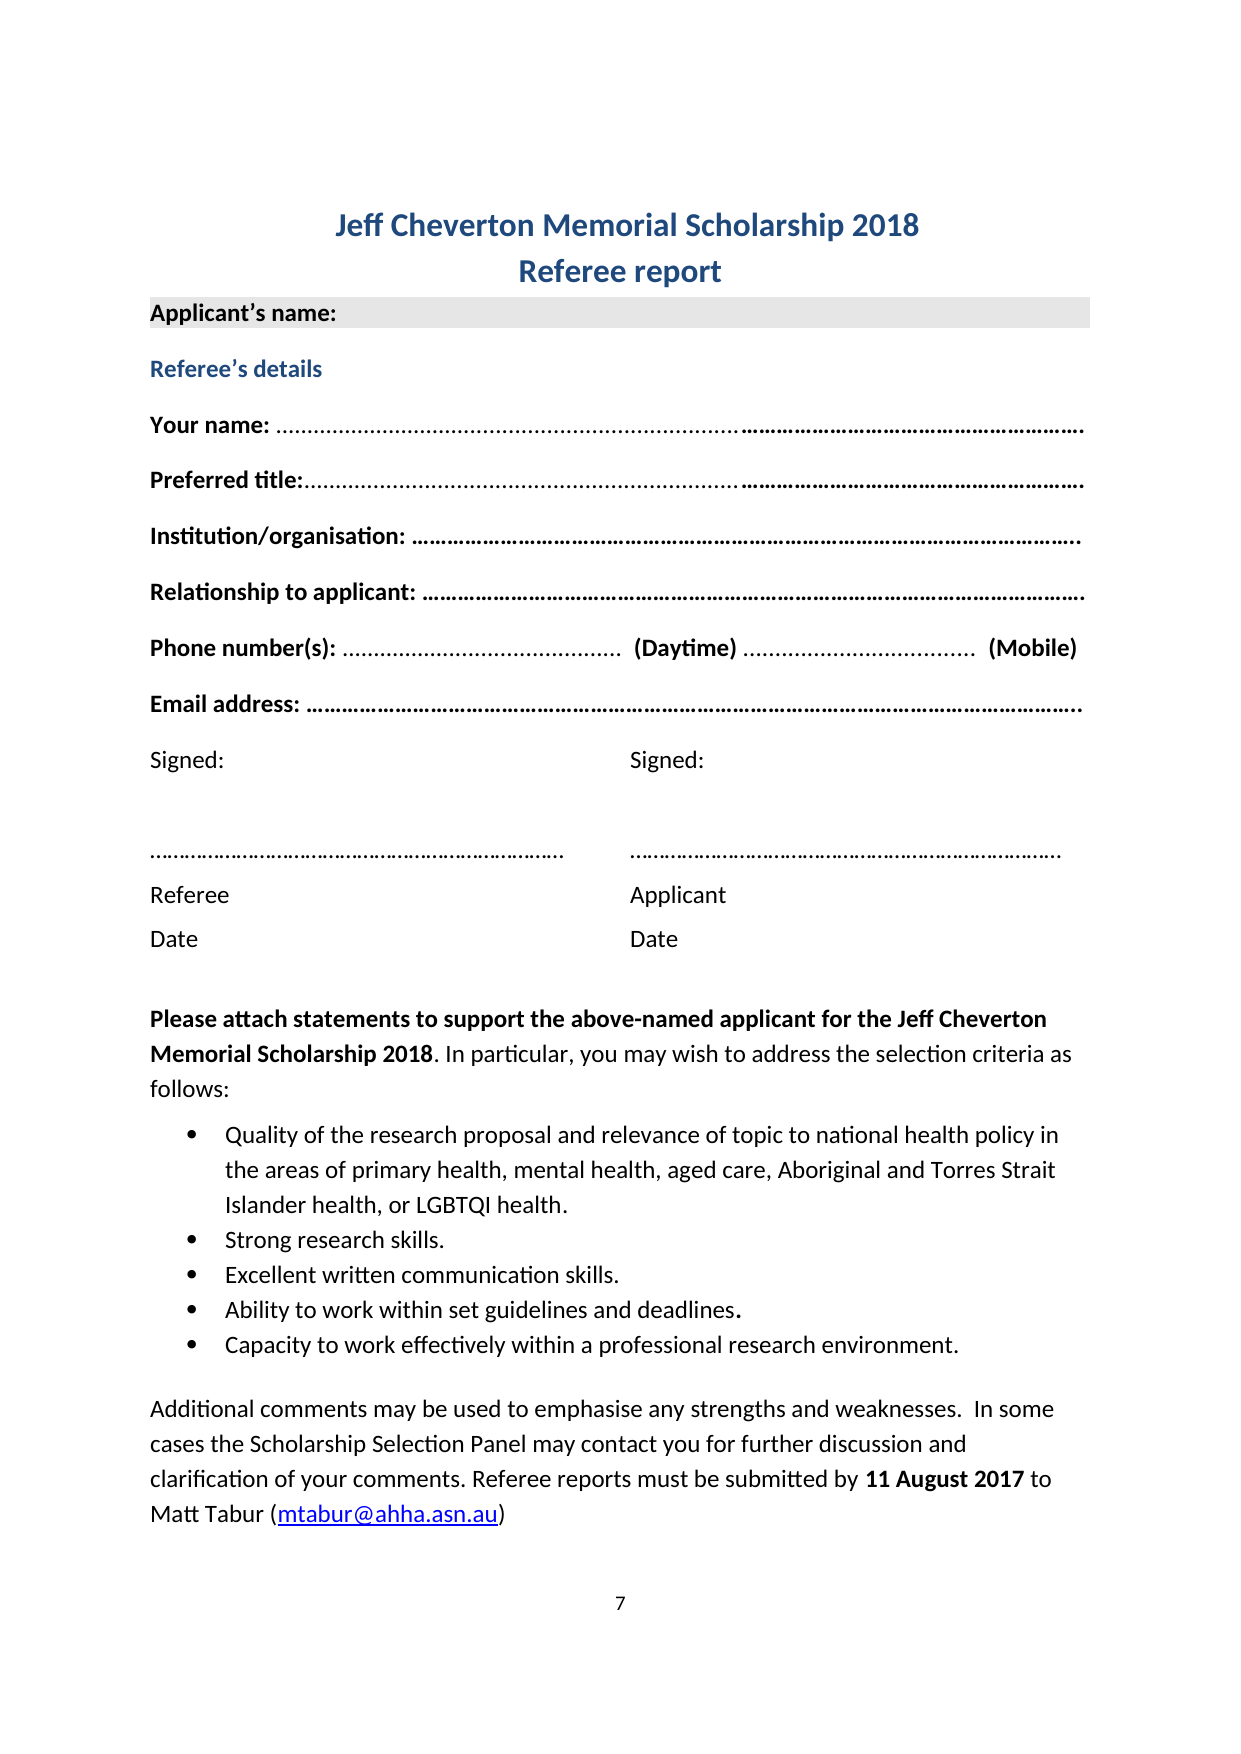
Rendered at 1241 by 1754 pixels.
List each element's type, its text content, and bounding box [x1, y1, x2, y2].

list Capacity to work effectively within a professional research environment. [187, 1329, 1090, 1359]
list Excellent written communication skills. [187, 1259, 1090, 1289]
text Referee report [150, 250, 1090, 291]
text Jeff Cheverton Memorial Scholarship 2018 [150, 203, 1105, 244]
table_cell Referee [139, 879, 619, 923]
text Please attach statements to support the above-named applicant for the Jeff Cheverton Memorial Scholarship 2018. In particular, you may wish to address the selection criteria as follows: [150, 968, 1090, 1104]
text Institution/organisation: ………………………………………………………………………………………………….. [150, 520, 1090, 551]
table_cell ………………………………………………………………… [619, 789, 1101, 879]
table_cell ……………………………………………………………… [139, 789, 619, 879]
table_header Signed: [619, 744, 1101, 788]
table_header Signed: [139, 744, 619, 788]
list Strong research skills. [187, 1224, 1090, 1254]
text Relationship to applicant: …………………………………………………………………………………………………. [150, 576, 1090, 607]
text Referee’s details [150, 353, 1090, 383]
text Applicant’s name: [150, 297, 1090, 328]
table_cell Date [139, 924, 619, 968]
text Additional comments may be used to emphasise any strengths and weaknesses. In some cases the Scholarship Selection Panel may contact you for further discussion and clarification of your comments. Referee reports must be submitted by 11 August 2017 to Matt Tabur (mtabur@ahha.asn.au) [150, 1393, 1090, 1528]
text Preferred title: …………………………………………………. [150, 464, 1090, 495]
table_cell Applicant [619, 879, 1101, 923]
list Ability to work within set guidelines and deadlines. [187, 1294, 1090, 1324]
text Email address: ………………………………………………………………………………………………………………….. [150, 688, 1090, 718]
table_cell Date [619, 924, 1101, 968]
text Phone number(s): (Daytime) (Mobile) [150, 632, 1090, 663]
list Quality of the research proposal and relevance of topic to national health policy in the areas of primary health, mental health, aged care, Aboriginal and Torres Strait Islander health, or LGBTQI health. [187, 1119, 1090, 1219]
text Your name: …………………………………………………. [150, 409, 1090, 439]
